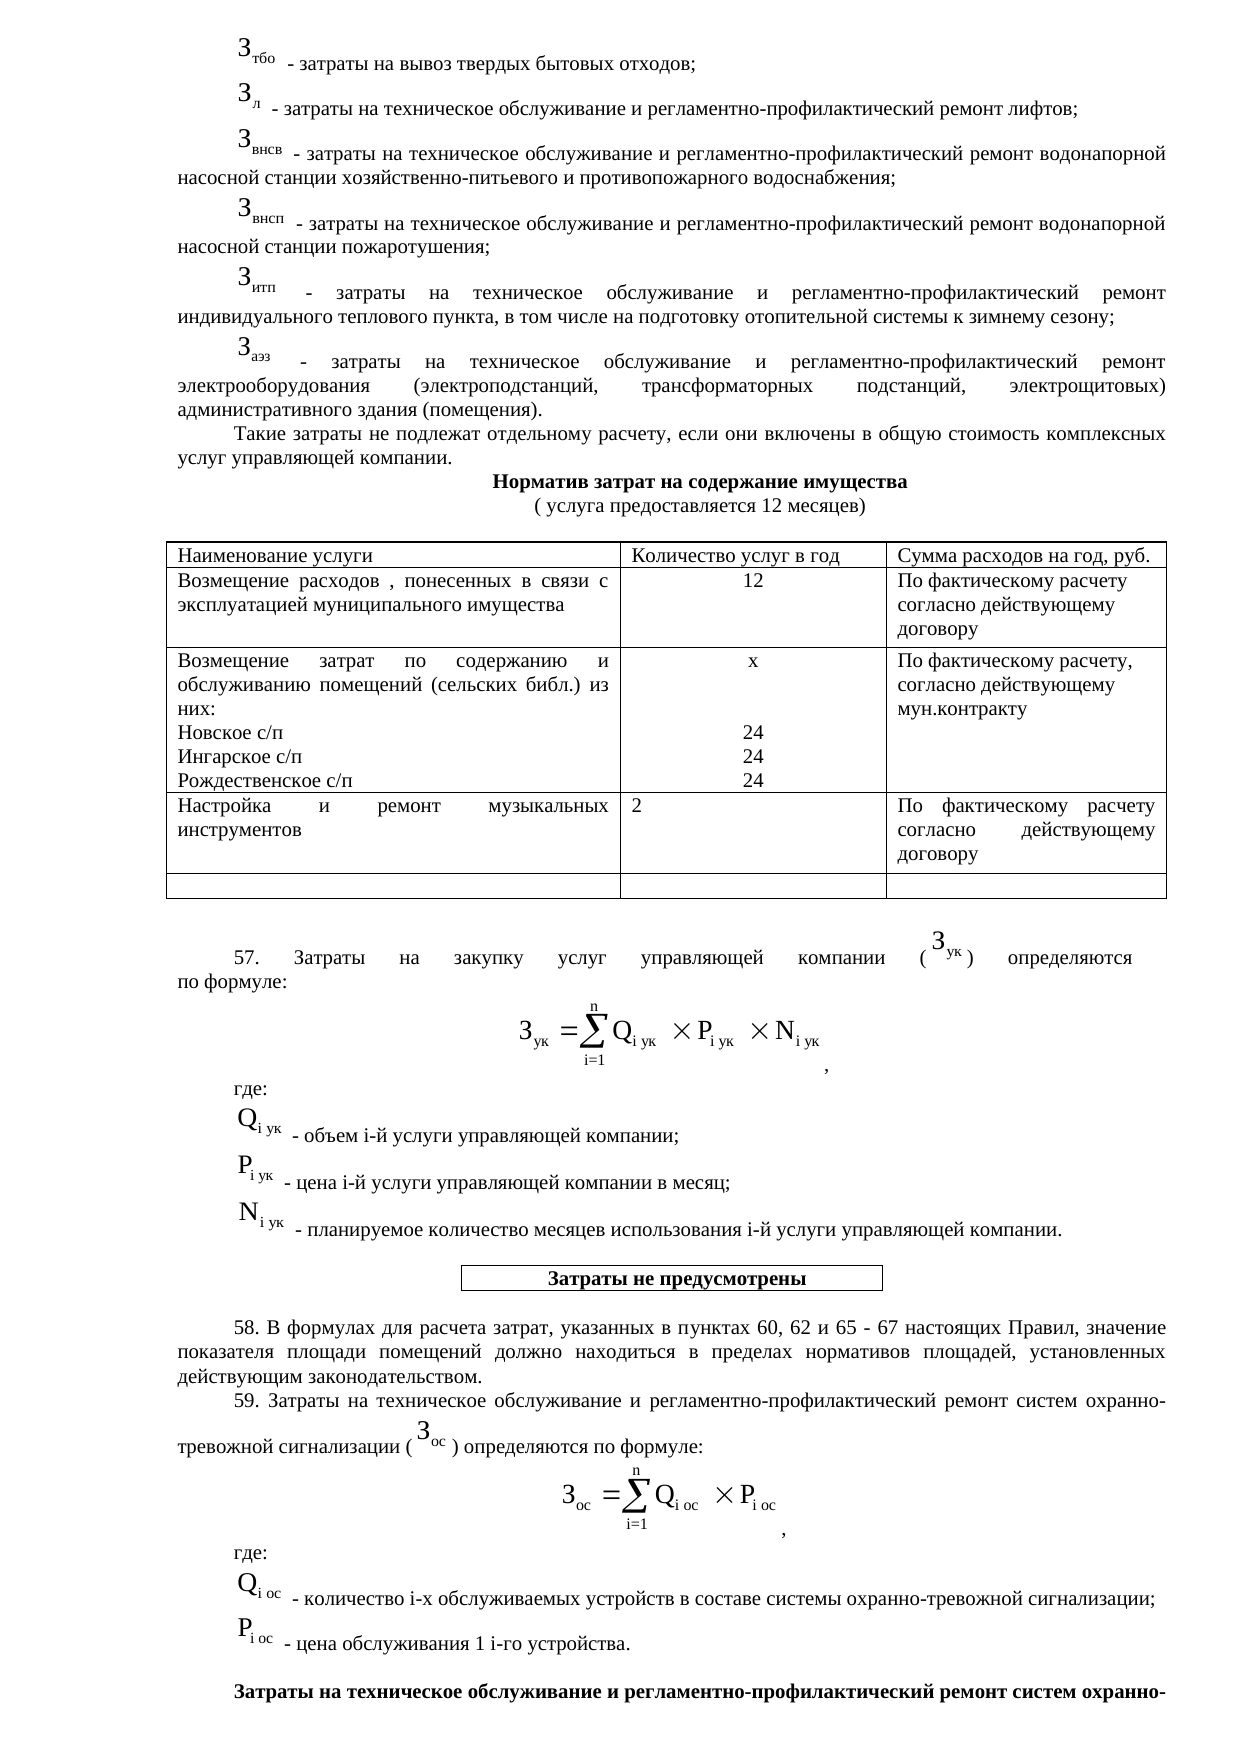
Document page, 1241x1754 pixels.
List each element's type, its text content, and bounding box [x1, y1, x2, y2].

table_header Количество услуг в год [621, 543, 886, 567]
text - затраты на техническое обслуживание и регламентно-профилактический ремонт лифтов; [177, 75, 1167, 120]
text - планируемое количество месяцев использования i-й услуги управляющей компании. [177, 1194, 1167, 1241]
table_cell Возмещение расходов , понесенных в связи с эксплуатацией муниципального имущества [167, 568, 620, 647]
text - затраты на техническое обслуживание и регламентно-профилактический ремонт индивидуального теплового пункта, в том числе на подготовку отопительной системы к зимнему сезону; [177, 258, 1167, 328]
text - затраты на техническое обслуживание и регламентно-профилактический ремонт водонапорной насосной станции хозяйственно-питьевого и противопожарного водоснабжения; [177, 120, 1167, 189]
text Норматив затрат на содержание имущества [177, 469, 1167, 493]
text , [177, 993, 1167, 1076]
table_cell Возмещение затрат по содержанию и обслуживанию помещений (сельских библ.) из них: Новское с/п Ингарское с/п Рождественское с/п [167, 648, 620, 792]
text где: [177, 1540, 1167, 1564]
text , [177, 1458, 1167, 1540]
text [177, 1679, 1167, 1703]
text - количество i-х обслуживаемых устройств в составе системы охранно-тревожной сигнализации; [177, 1564, 1167, 1609]
table_cell [887, 874, 1166, 897]
table_header Сумма расходов на год, руб. [887, 543, 1166, 567]
text - цена i-й услуги управляющей компании в месяц; [177, 1147, 1167, 1194]
table_cell По фактическому расчету, согласно действующему мун.контракту [887, 648, 1166, 792]
table_header Наименование услуги [167, 543, 620, 567]
table_header Затраты не предусмотрены [462, 1266, 882, 1290]
text - объем i-й услуги управляющей компании; [177, 1100, 1167, 1147]
table_cell х 24 24 24 [621, 648, 886, 792]
text - затраты на техническое обслуживание и регламентно-профилактический ремонт водонапорной насосной станции пожаротушения; [177, 189, 1167, 258]
table_cell 12 [621, 568, 886, 647]
table_cell [167, 874, 620, 897]
table_cell По фактическому расчету согласно действующему договору [887, 568, 1166, 647]
table_cell [621, 874, 886, 897]
text - цена обслуживания 1 i-го устройства. [177, 1609, 1167, 1655]
text 57. Затраты на закупку услуг управляющей компании () определяются по формуле: [177, 923, 1167, 993]
text - затраты на техническое обслуживание и регламентно-профилактический ремонт электрооборудования (электроподстанций, трансформаторных подстанций, электрощитовых) административного здания (помещения). [177, 328, 1167, 421]
text 58. В формулах для расчета затрат, указанных в пунктах 60, 62 и 65 - 67 настоящих Правил, значение показателя площади помещений должно находиться в пределах нормативов площадей, установленных действующим законодательством. [177, 1315, 1167, 1388]
table_cell Настройка и ремонт музыкальных инструментов [167, 793, 620, 872]
text - затраты на вывоз твердых бытовых отходов; [177, 29, 1167, 75]
text где: [177, 1076, 1167, 1100]
text ( услуга предоставляется 12 месяцев) [177, 493, 1167, 517]
text 59. Затраты на техническое обслуживание и регламентно-профилактический ремонт систем охранно-тревожной сигнализации () определяются по формуле: [177, 1388, 1167, 1458]
text Такие затраты не подлежат отдельному расчету, если они включены в общую стоимость комплексных услуг управляющей компании. [177, 421, 1167, 469]
table_cell По фактическому расчету согласно действующему договору [887, 793, 1166, 872]
table_cell 2 [621, 793, 886, 872]
